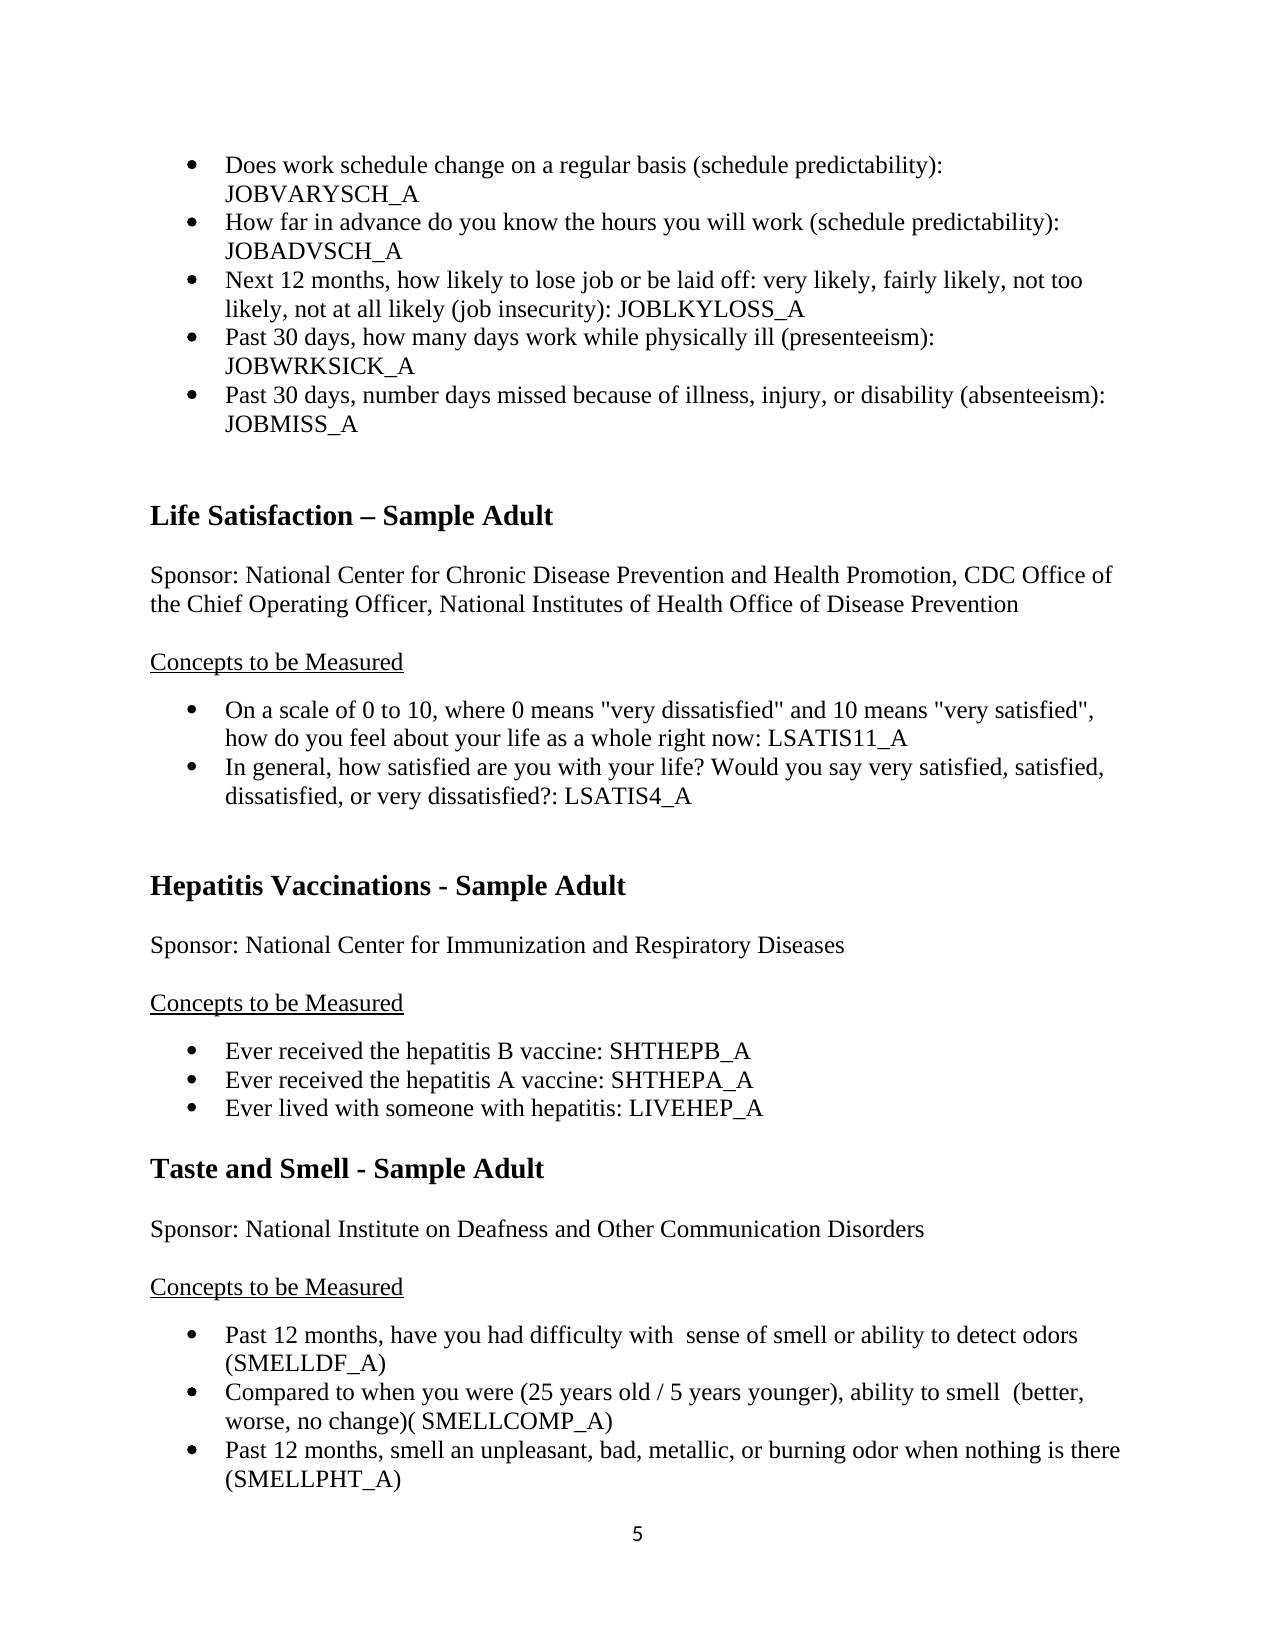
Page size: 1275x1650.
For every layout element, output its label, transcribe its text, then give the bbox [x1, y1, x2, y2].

text Concepts to be Measured [150, 647, 1125, 676]
list Past 12 months, smell an unpleasant, bad, metallic, or burning odor when nothing is there (SMELLPHT_A) [187, 1435, 1125, 1493]
text Sponsor: National Center for Immunization and Respiratory Diseases [150, 930, 1125, 959]
list Ever lived with someone with hepatitis: LIVEHEP_A [187, 1093, 1125, 1122]
list Past 12 months, have you had difficulty with sense of smell or ability to detect odors (SMELLDF_A) [187, 1320, 1125, 1377]
list Next 12 months, how likely to lose job or be laid off: very likely, fairly likely, not too likely, not at all likely (job insecurity): JOBLKYLOSS_A [187, 265, 1125, 322]
list Compared to when you were (25 years old / 5 years younger), ability to smell (better, worse, no change)( SMELLCOMP_A) [187, 1377, 1125, 1435]
list Past 30 days, number days missed because of illness, injury, or disability (absenteeism): JOBMISS_A [187, 380, 1125, 437]
list In general, how satisfied are you with your life? Would you say very satisfied, satisfied, dissatisfied, or very dissatisfied?: LSATIS4_A [187, 752, 1125, 810]
text Taste and Smell - Sample Adult [150, 1151, 1125, 1185]
text Life Satisfaction – Sample Adult [150, 498, 1125, 531]
list How far in advance do you know the hours you will work (schedule predictability): JOBADVSCH_A [187, 207, 1125, 265]
text Hepatitis Vaccinations - Sample Adult [150, 868, 1125, 901]
list Past 30 days, how many days work while physically ill (presenteeism): JOBWRKSICK_A [187, 322, 1125, 380]
text Concepts to be Measured [150, 988, 1125, 1017]
list Does work schedule change on a regular basis (schedule predictability): JOBVARYSCH_A [187, 150, 1125, 207]
list Ever received the hepatitis B vaccine: SHTHEPB_A [187, 1036, 1125, 1065]
list On a scale of 0 to 10, where 0 means "very dissatisfied" and 10 means "very satisfied", how do you feel about your life as a whole right now: LSATIS11_A [187, 695, 1125, 752]
text Sponsor: National Center for Chronic Disease Prevention and Health Promotion, CDC Office of the Chief Operating Officer, National Institutes of Health Office of Disease Prevention [150, 560, 1125, 618]
list Ever received the hepatitis A vaccine: SHTHEPA_A [187, 1065, 1125, 1093]
text Sponsor: National Institute on Deafness and Other Communication Disorders [150, 1214, 1125, 1243]
text Concepts to be Measured [150, 1272, 1125, 1301]
